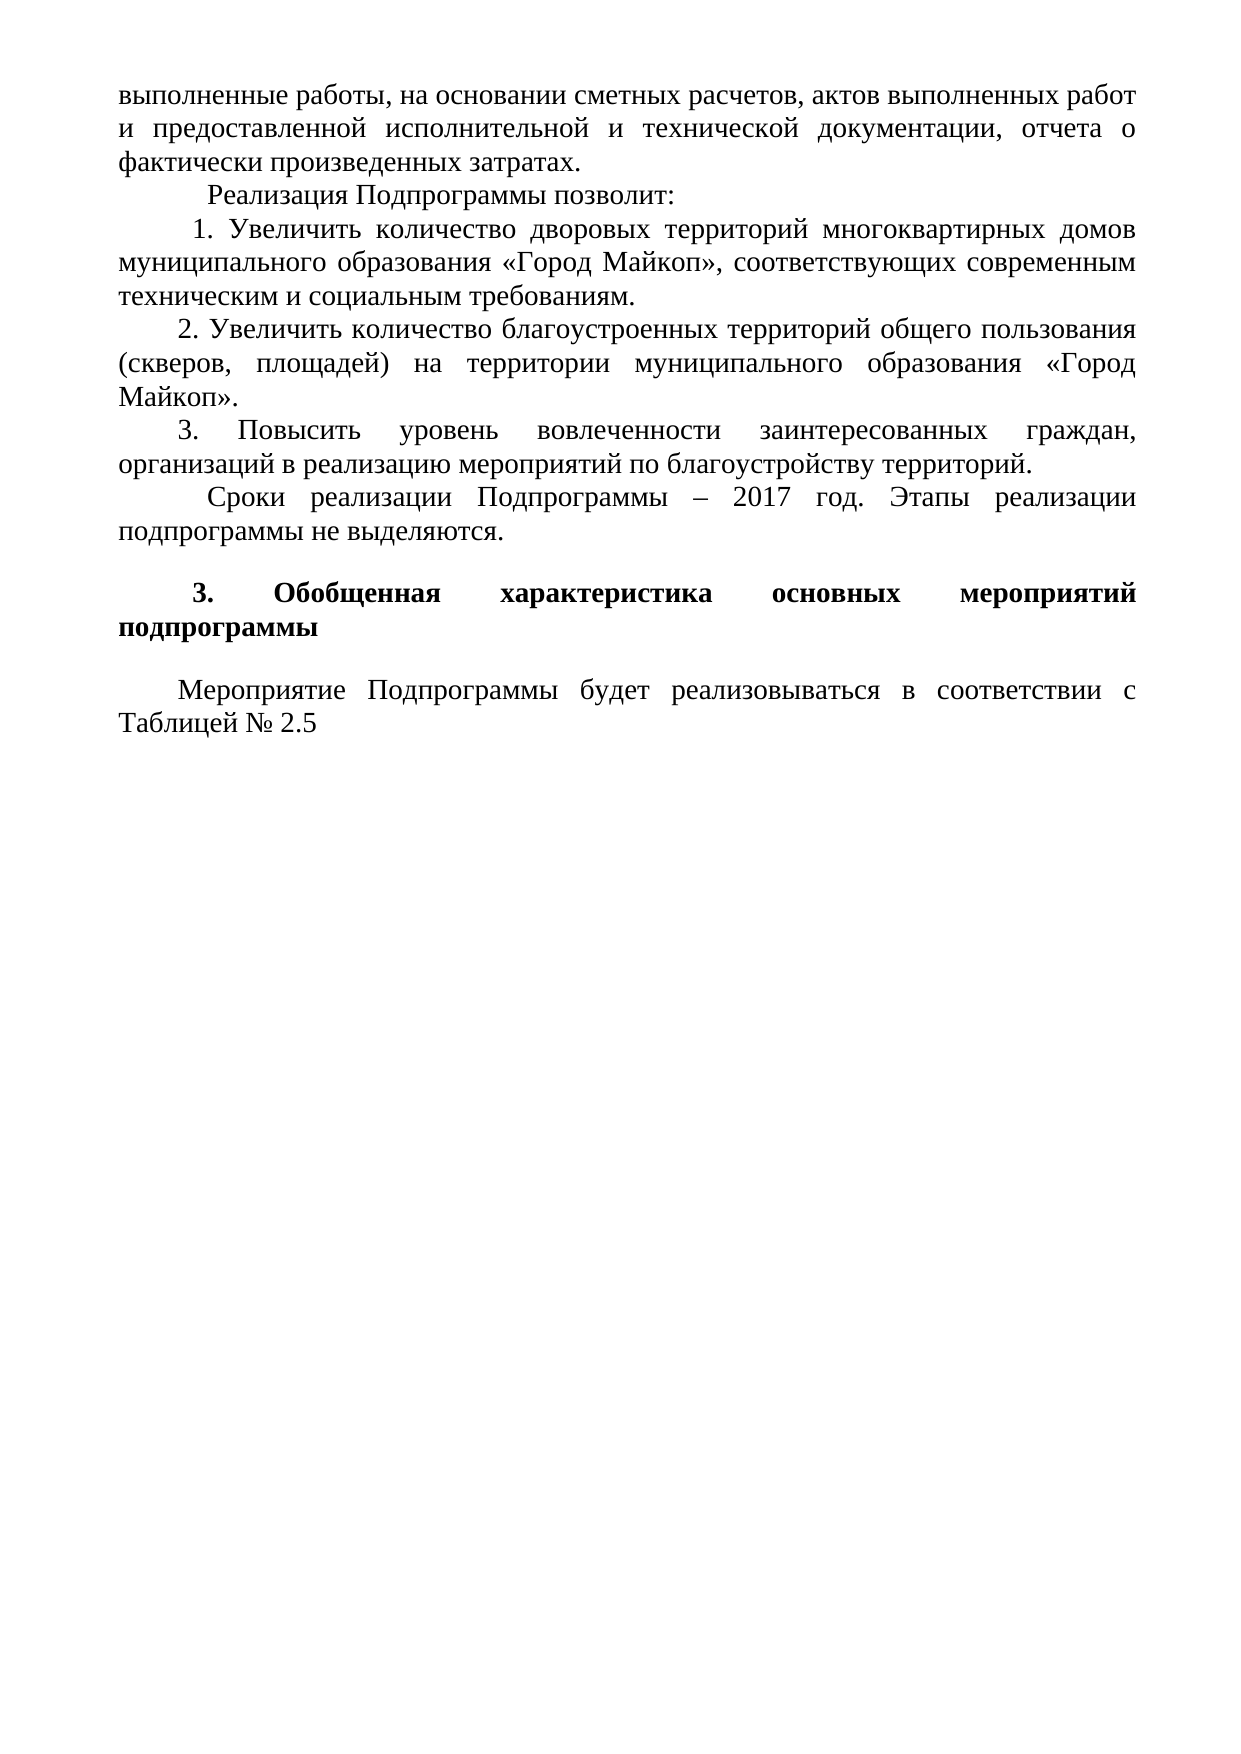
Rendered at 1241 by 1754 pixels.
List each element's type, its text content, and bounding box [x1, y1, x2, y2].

text 3. Повысить уровень вовлеченности заинтересованных граждан, организаций в реализацию мероприятий по благоустройству территорий. [118, 412, 1137, 479]
text 1. Увеличить количество дворовых территорий многоквартирных домов муниципального образования «Город Майкоп», соответствующих современным техническим и социальным требованиям. [118, 211, 1137, 312]
text Сроки реализации Подпрограммы – 2017 год. Этапы реализации подпрограммы не выделяются. [118, 479, 1137, 546]
text 3. Обобщенная характеристика основных мероприятий подпрограммы [118, 576, 1137, 643]
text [118, 77, 1137, 177]
text 2. Увеличить количество благоустроенных территорий общего пользования (скверов, площадей) на территории муниципального образования «Город Майкоп». [118, 312, 1137, 412]
text Реализация Подпрограммы позволит: [118, 177, 1137, 211]
text Мероприятие Подпрограммы будет реализовываться в соответствии с Таблицей № 2.5 [118, 672, 1137, 739]
